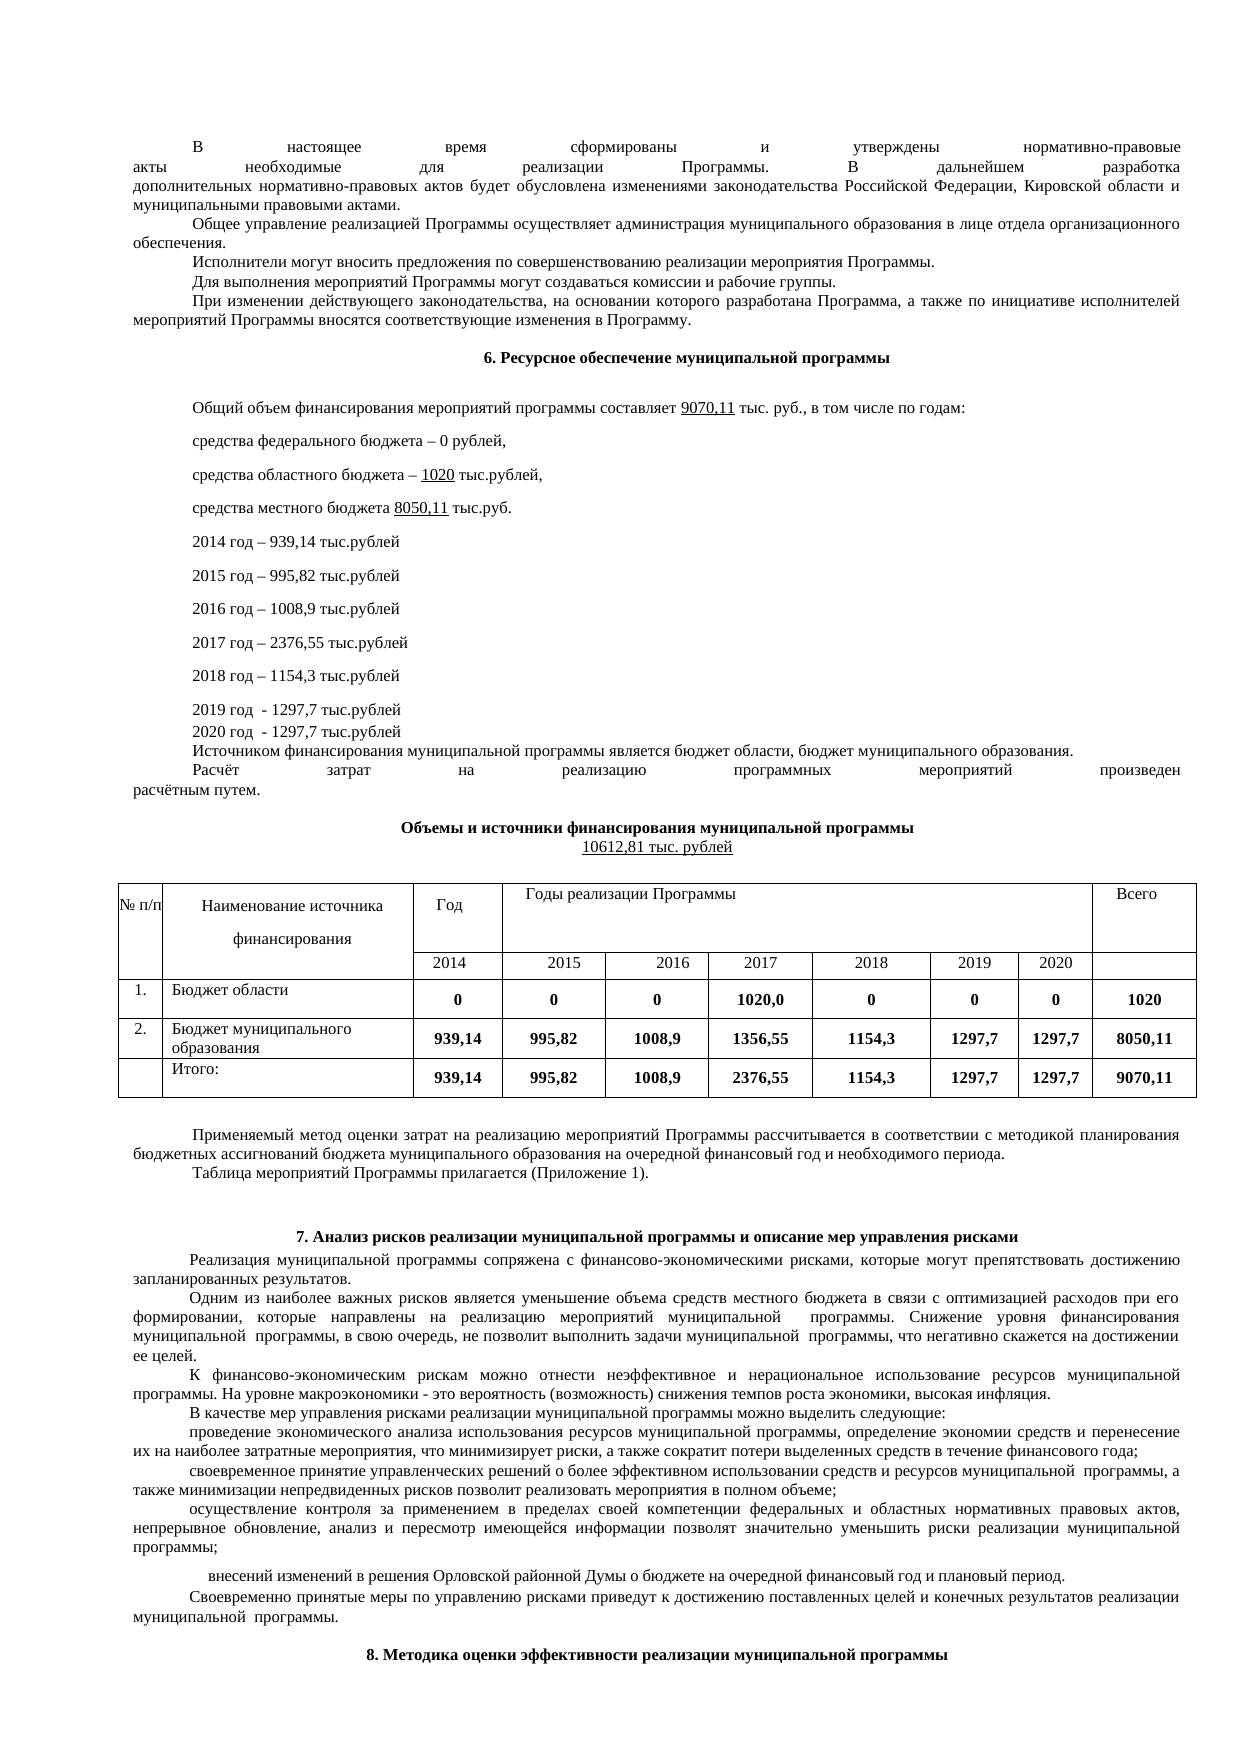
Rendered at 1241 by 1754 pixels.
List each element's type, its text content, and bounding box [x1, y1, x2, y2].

text средства областного бюджета – 1020 тыс.рублей, [133, 453, 1181, 487]
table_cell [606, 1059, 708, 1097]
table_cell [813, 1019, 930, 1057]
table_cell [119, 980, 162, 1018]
text 2014 год – 939,14 тыс.рублей [133, 521, 1181, 554]
text Таблица мероприятий Программы прилагается (Приложение 1). [133, 1163, 1181, 1182]
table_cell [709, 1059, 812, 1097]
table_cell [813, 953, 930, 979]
text Своевременно принятые меры по управлению рисками приведут к достижению поставленных целей и конечных результатов реализации муниципальной программы. [133, 1587, 1181, 1626]
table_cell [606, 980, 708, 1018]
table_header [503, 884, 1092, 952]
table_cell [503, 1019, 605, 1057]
text При изменении действующего законодательства, на основании которого разработана Программа, а также по инициативе исполнителей мероприятий Программы вносятся соответствующие изменения в Программу. [133, 291, 1181, 329]
text Применяемый метод оценки затрат на реализацию мероприятий Программы рассчитывается в соответствии с методикой планирования бюджетных ассигнований бюджета муниципального образования на очередной финансовый год и необходимого периода. [133, 1125, 1181, 1163]
text средства местного бюджета 8050,11 тыс.руб. [133, 487, 1181, 521]
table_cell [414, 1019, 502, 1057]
text 2019 год - 1297,7 тыс.рублей [133, 688, 1181, 722]
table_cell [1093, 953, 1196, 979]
text 2017 год – 2376,55 тыс.рублей [133, 621, 1181, 655]
text 6. Ресурсное обеспечение муниципальной программы [133, 348, 1181, 367]
text 2016 год – 1008,9 тыс.рублей [133, 588, 1181, 621]
text 7. Анализ рисков реализации муниципальной программы и описание мер управления рисками [133, 1216, 1181, 1249]
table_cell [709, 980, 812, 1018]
text своевременное принятие управленческих решений о более эффективном использовании средств и ресурсов муниципальной программы, а также минимизации непредвиденных рисков позволит реализовать мероприятия в полном объеме; [133, 1460, 1181, 1499]
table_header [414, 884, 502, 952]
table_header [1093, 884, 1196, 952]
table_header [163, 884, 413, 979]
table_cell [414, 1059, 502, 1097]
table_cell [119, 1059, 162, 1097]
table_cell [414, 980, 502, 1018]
text В настоящее время сформированы и утверждены нормативно-правовые акты необходимые для реализации Программы. В дальнейшем разработка дополнительных нормативно-правовых актов будет обусловлена изменениями законодательства Российской Федерации, Кировской области и муниципальными правовыми актами. [133, 137, 1181, 214]
text проведение экономического анализа использования ресурсов муниципальной программы, определение экономии средств и перенесение их на наиболее затратные мероприятия, что минимизирует риски, а также сократит потери выделенных средств в течение финансового года; [133, 1422, 1181, 1460]
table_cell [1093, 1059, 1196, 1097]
text Исполнители могут вносить предложения по совершенствованию реализации мероприятия Программы. [133, 252, 1181, 271]
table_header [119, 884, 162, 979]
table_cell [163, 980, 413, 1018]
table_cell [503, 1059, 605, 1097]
text К финансово-экономическим рискам можно отнести неэффективное и нерациональное использование ресурсов муниципальной программы. На уровне макроэкономики - это вероятность (возможность) снижения темпов роста экономики, высокая инфляция. [133, 1364, 1181, 1403]
text Общий объем финансирования мероприятий программы составляет 9070,11 тыс. руб., в том числе по годам: [133, 386, 1181, 420]
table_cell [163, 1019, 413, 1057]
text Одним из наиболее важных рисков является уменьшение объема средств местного бюджета в связи с оптимизацией расходов при его формировании, которые направлены на реализацию мероприятий муниципальной программы. Снижение уровня финансирования муниципальной программы, в свою очередь, не позволит выполнить задачи муниципальной программы, что негативно скажется на достижении ее целей. [133, 1288, 1181, 1364]
text Реализация муниципальной программы сопряжена с финансово-экономическими рисками, которые могут препятствовать достижению запланированных результатов. [133, 1249, 1181, 1288]
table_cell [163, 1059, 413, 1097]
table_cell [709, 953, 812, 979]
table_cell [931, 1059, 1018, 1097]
text Для выполнения мероприятий Программы могут создаваться комиссии и рабочие группы. [133, 271, 1181, 291]
text 8. Методика оценки эффективности реализации муниципальной программы [133, 1645, 1181, 1664]
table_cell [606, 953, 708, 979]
text 2015 год – 995,82 тыс.рублей [133, 554, 1181, 588]
text 2018 год – 1154,3 тыс.рублей [133, 655, 1181, 688]
text 2020 год - 1297,7 тыс.рублей [133, 722, 1181, 741]
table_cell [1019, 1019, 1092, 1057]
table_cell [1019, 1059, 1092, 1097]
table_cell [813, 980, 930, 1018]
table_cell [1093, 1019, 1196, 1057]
text средства федерального бюджета – 0 рублей, [133, 420, 1181, 453]
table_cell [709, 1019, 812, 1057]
text Объемы и источники финансирования муниципальной программы [133, 818, 1181, 837]
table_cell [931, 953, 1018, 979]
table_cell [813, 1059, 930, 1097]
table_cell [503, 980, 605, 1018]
text Расчёт затрат на реализацию программных мероприятий произведен расчётным путем. [133, 760, 1181, 798]
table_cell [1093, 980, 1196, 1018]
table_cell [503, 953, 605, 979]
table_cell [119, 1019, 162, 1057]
text В качестве мер управления рисками реализации муниципальной программы можно выделить следующие: [133, 1403, 1181, 1422]
text внесений изменений в решения Орловской районной Думы о бюджете на очередной финансовый год и плановый период. [135, 1556, 1179, 1587]
text Общее управление реализацией Программы осуществляет администрация муниципального образования в лице отдела организационного обеспечения. [133, 214, 1181, 252]
text 10612,81 тыс. рублей [133, 837, 1181, 856]
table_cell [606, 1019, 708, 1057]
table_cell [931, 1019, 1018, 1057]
text Источником финансирования муниципальной программы является бюджет области, бюджет муниципального образования. [133, 741, 1181, 760]
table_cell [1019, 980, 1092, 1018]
text осуществление контроля за применением в пределах своей компетенции федеральных и областных нормативных правовых актов, непрерывное обновление, анализ и пересмотр имеющейся информации позволят значительно уменьшить риски реализации муниципальной программы; [133, 1499, 1181, 1556]
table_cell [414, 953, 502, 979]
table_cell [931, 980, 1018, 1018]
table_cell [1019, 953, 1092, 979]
